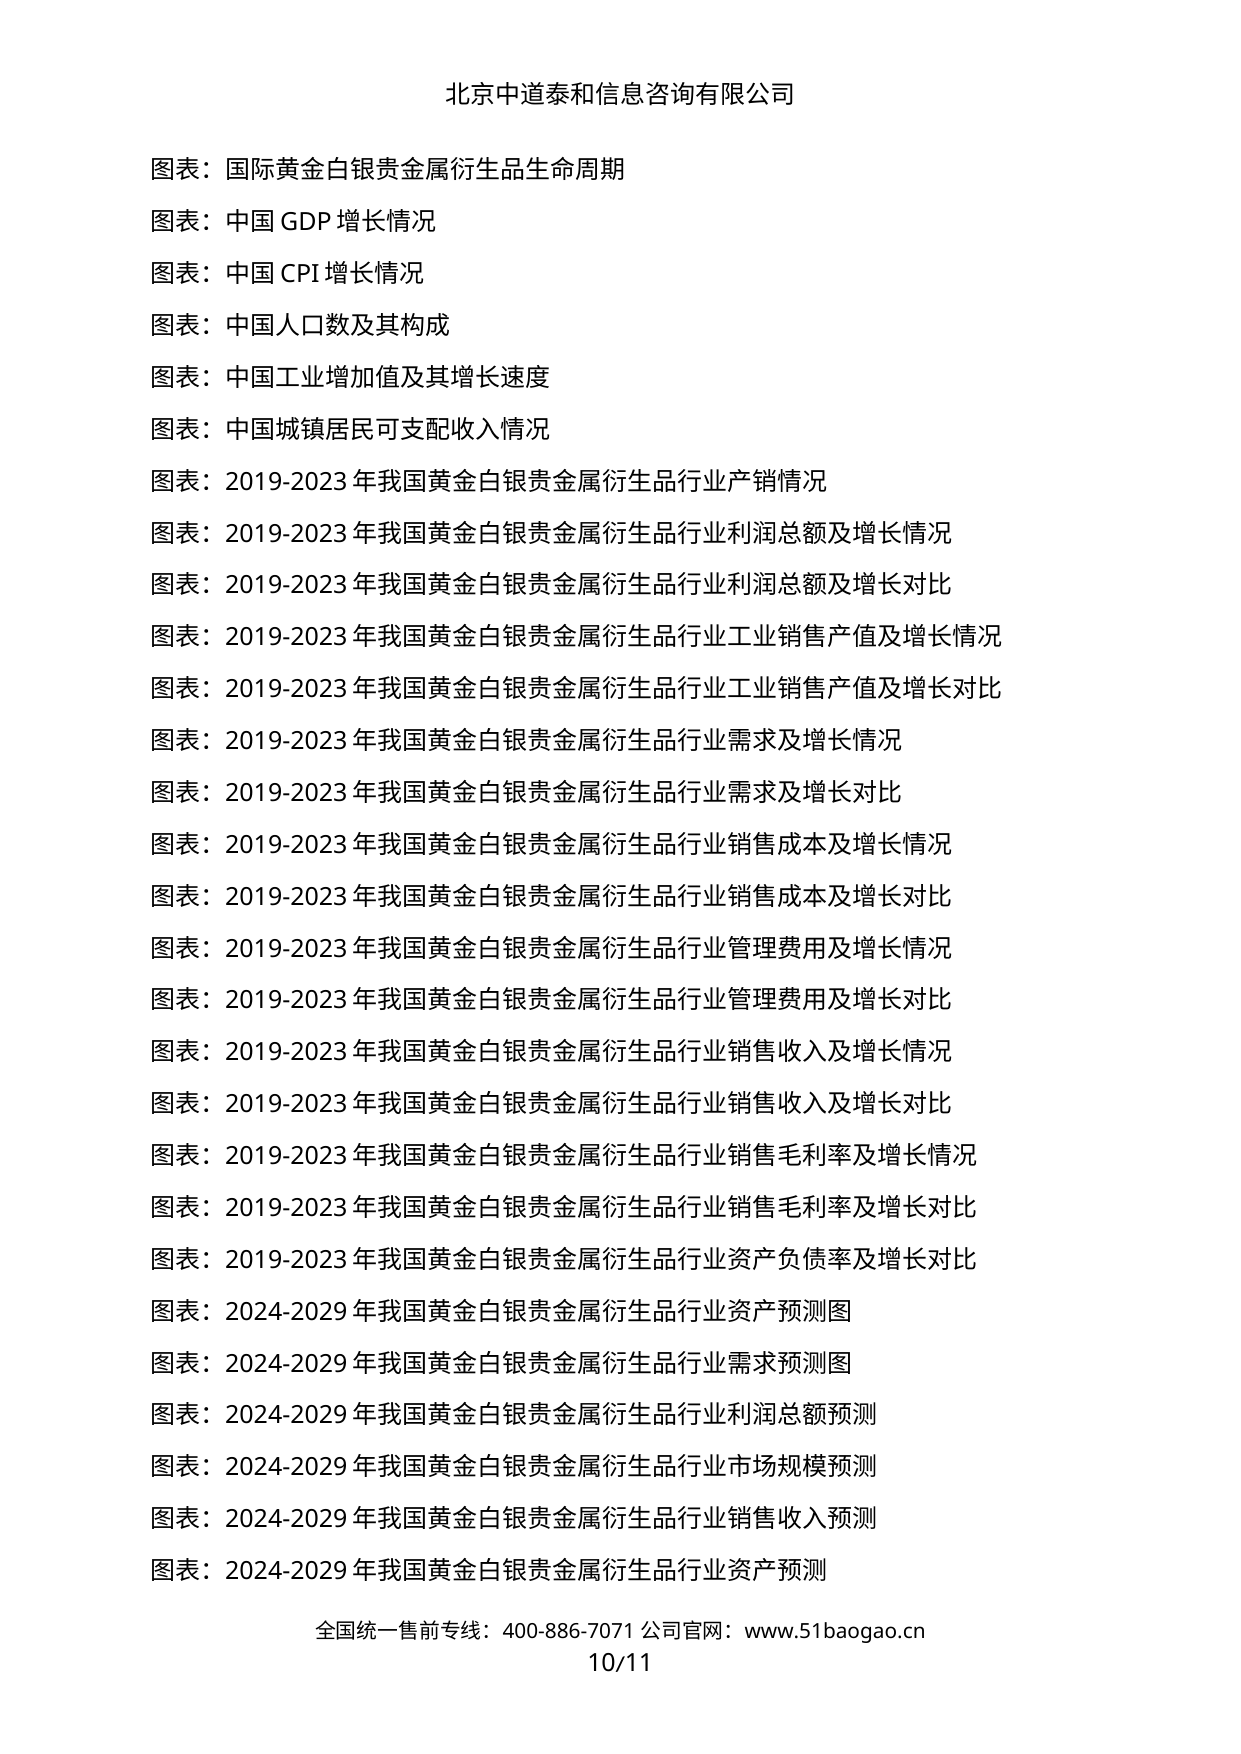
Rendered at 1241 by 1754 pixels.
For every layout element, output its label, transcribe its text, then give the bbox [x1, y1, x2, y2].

text 图表：国际黄金白银贵金属衍生品生命周期 [150, 150, 1090, 186]
text 图表：2024-2029年我国黄金白银贵金属衍生品行业资产预测图 [150, 1291, 1090, 1327]
text 图表：中国城镇居民可支配收入情况 [150, 409, 1090, 446]
text 图表：2019-2023年我国黄金白银贵金属衍生品行业销售毛利率及增长对比 [150, 1187, 1090, 1224]
text 图表：2019-2023年我国黄金白银贵金属衍生品行业销售毛利率及增长情况 [150, 1136, 1090, 1172]
text 图表：2019-2023年我国黄金白银贵金属衍生品行业产销情况 [150, 461, 1090, 497]
text 图表：中国人口数及其构成 [150, 306, 1090, 342]
text 图表：2019-2023年我国黄金白银贵金属衍生品行业利润总额及增长情况 [150, 513, 1090, 549]
text 图表：中国GDP增长情况 [150, 202, 1090, 238]
text 图表：2019-2023年我国黄金白银贵金属衍生品行业资产负债率及增长对比 [150, 1239, 1090, 1276]
text 图表：2024-2029年我国黄金白银贵金属衍生品行业市场规模预测 [150, 1447, 1090, 1483]
text 图表：2019-2023年我国黄金白银贵金属衍生品行业销售收入及增长情况 [150, 1032, 1090, 1068]
text 图表：2024-2029年我国黄金白银贵金属衍生品行业利润总额预测 [150, 1395, 1090, 1431]
text 图表：2019-2023年我国黄金白银贵金属衍生品行业利润总额及增长对比 [150, 565, 1090, 601]
text 图表：2024-2029年我国黄金白银贵金属衍生品行业需求预测图 [150, 1343, 1090, 1379]
text 图表：中国CPI增长情况 [150, 254, 1090, 290]
text 图表：2019-2023年我国黄金白银贵金属衍生品行业销售成本及增长情况 [150, 824, 1090, 861]
text 图表：2019-2023年我国黄金白银贵金属衍生品行业工业销售产值及增长情况 [150, 617, 1090, 653]
text 图表：2024-2029年我国黄金白银贵金属衍生品行业资产预测 [150, 1551, 1090, 1587]
text 图表：2019-2023年我国黄金白银贵金属衍生品行业销售收入及增长对比 [150, 1084, 1090, 1120]
text 图表：2019-2023年我国黄金白银贵金属衍生品行业管理费用及增长情况 [150, 928, 1090, 964]
text 图表：2024-2029年我国黄金白银贵金属衍生品行业销售收入预测 [150, 1499, 1090, 1535]
text 图表：中国工业增加值及其增长速度 [150, 357, 1090, 394]
text 图表：2019-2023年我国黄金白银贵金属衍生品行业管理费用及增长对比 [150, 980, 1090, 1016]
text 图表：2019-2023年我国黄金白银贵金属衍生品行业工业销售产值及增长对比 [150, 669, 1090, 705]
text 图表：2019-2023年我国黄金白银贵金属衍生品行业销售成本及增长对比 [150, 876, 1090, 912]
text 图表：2019-2023年我国黄金白银贵金属衍生品行业需求及增长情况 [150, 721, 1090, 757]
text 图表：2019-2023年我国黄金白银贵金属衍生品行业需求及增长对比 [150, 772, 1090, 809]
